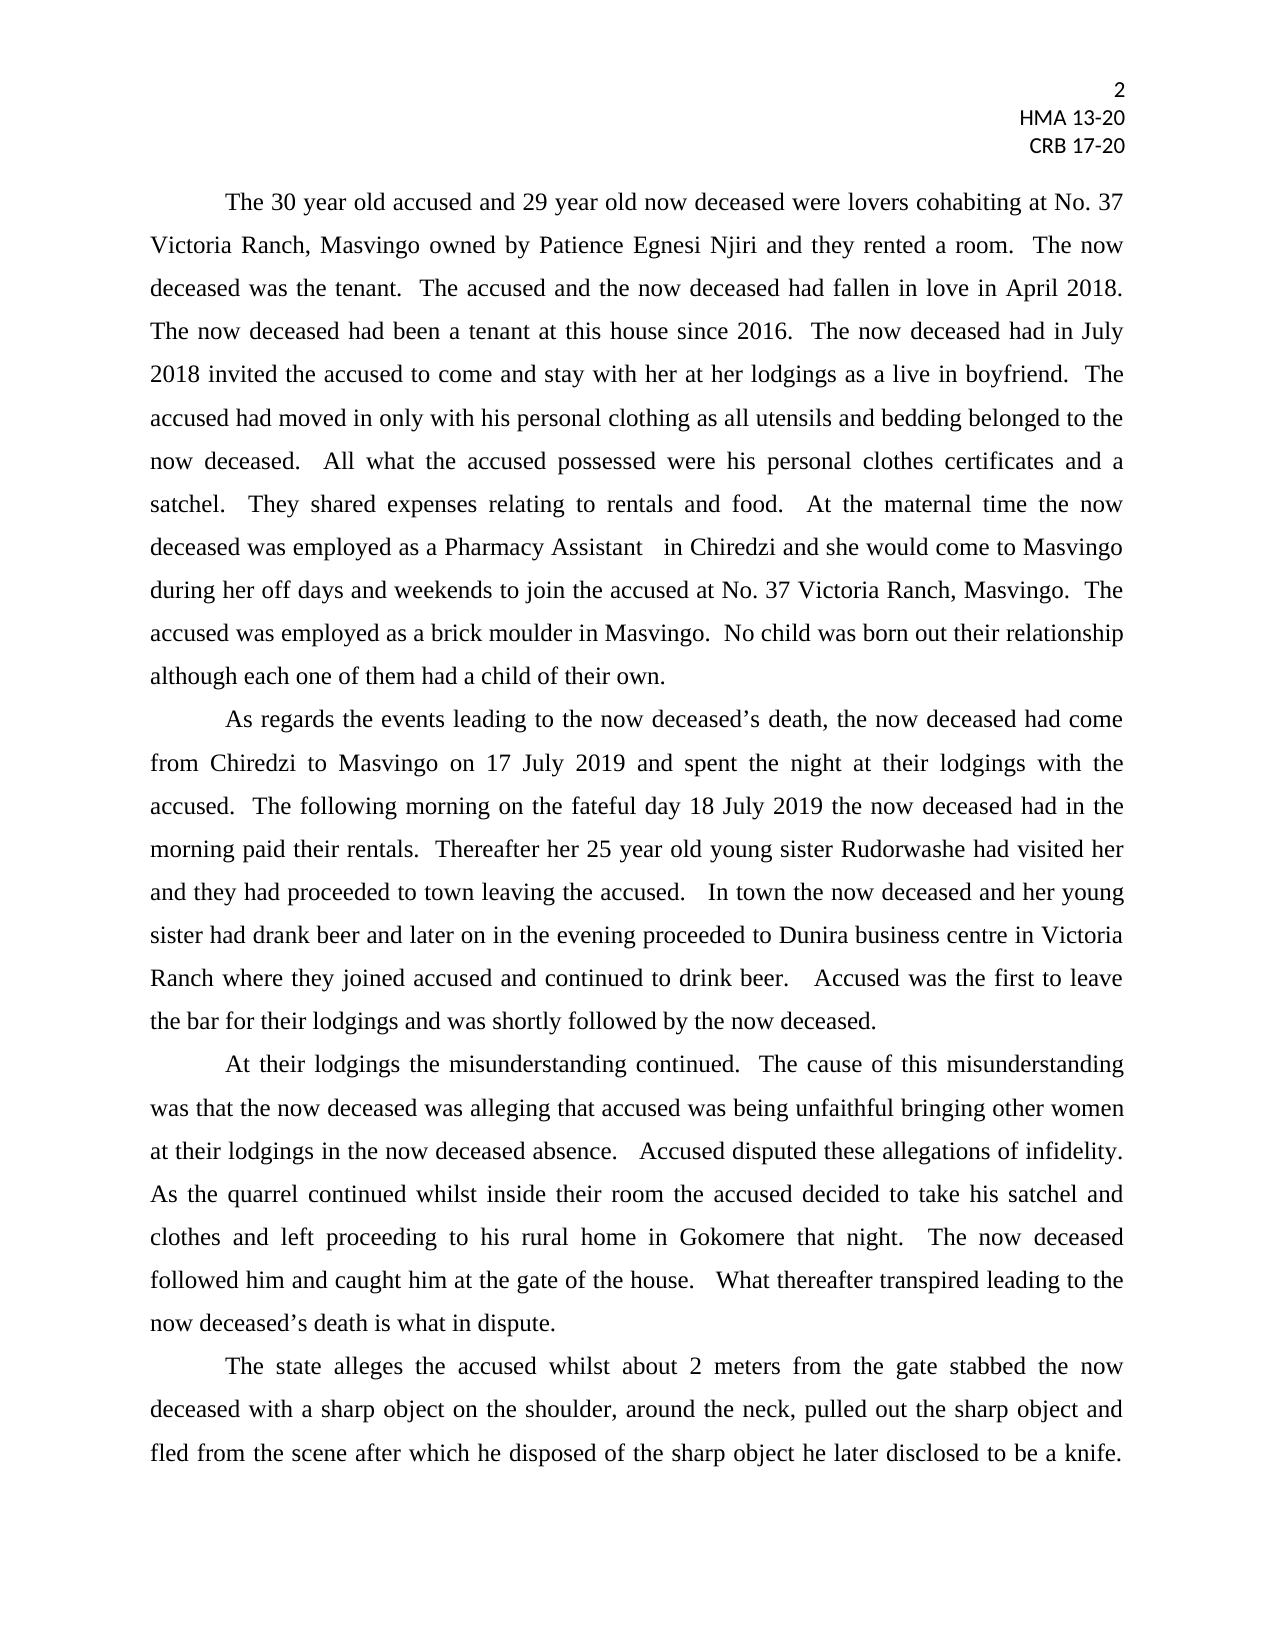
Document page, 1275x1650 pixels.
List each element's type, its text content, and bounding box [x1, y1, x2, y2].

text At their lodgings the misunderstanding continued. The cause of this misunderstanding was that the now deceased was alleging that accused was being unfaithful bringing other women at their lodgings in the now deceased absence. Accused disputed these allegations of infidelity. As the quarrel continued whilst inside their room the accused decided to take his satchel and clothes and left proceeding to his rural home in Gokomere that night. The now deceased followed him and caught him at the gate of the house. What thereafter transpired leading to the now deceased’s death is what in dispute. [150, 1049, 1125, 1337]
text As regards the events leading to the now deceased’s death, the now deceased had come from Chiredzi to Masvingo on 17 July 2019 and spent the night at their lodgings with the accused. The following morning on the fateful day 18 July 2019 the now deceased had in the morning paid their rentals. Thereafter her 25 year old young sister Rudorwashe had visited her and they had proceeded to town leaving the accused. In town the now deceased and her young sister had drank beer and later on in the evening proceeded to Dunira business centre in Victoria Ranch where they joined accused and continued to drink beer. Accused was the first to leave the bar for their lodgings and was shortly followed by the now deceased. [150, 704, 1125, 1035]
text The 30 year old accused and 29 year old now deceased were lovers cohabiting at No. 37 Victoria Ranch, Masvingo owned by Patience Egnesi Njiri and they rented a room. The now deceased was the tenant. The accused and the now deceased had fallen in love in April 2018. The now deceased had been a tenant at this house since 2016. The now deceased had in July 2018 invited the accused to come and stay with her at her lodgings as a live in boyfriend. The accused had moved in only with his personal clothing as all utensils and bedding belonged to the now deceased. All what the accused possessed were his personal clothes certificates and a satchel. They shared expenses relating to rentals and food. At the maternal time the now deceased was employed as a Pharmacy Assistant in Chiredzi and she would come to Masvingo during her off days and weekends to join the accused at No. 37 Victoria Ranch, Masvingo. The accused was employed as a brick moulder in Masvingo. No child was born out their relationship although each one of them had a child of their own. [150, 187, 1125, 690]
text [150, 1351, 1125, 1466]
